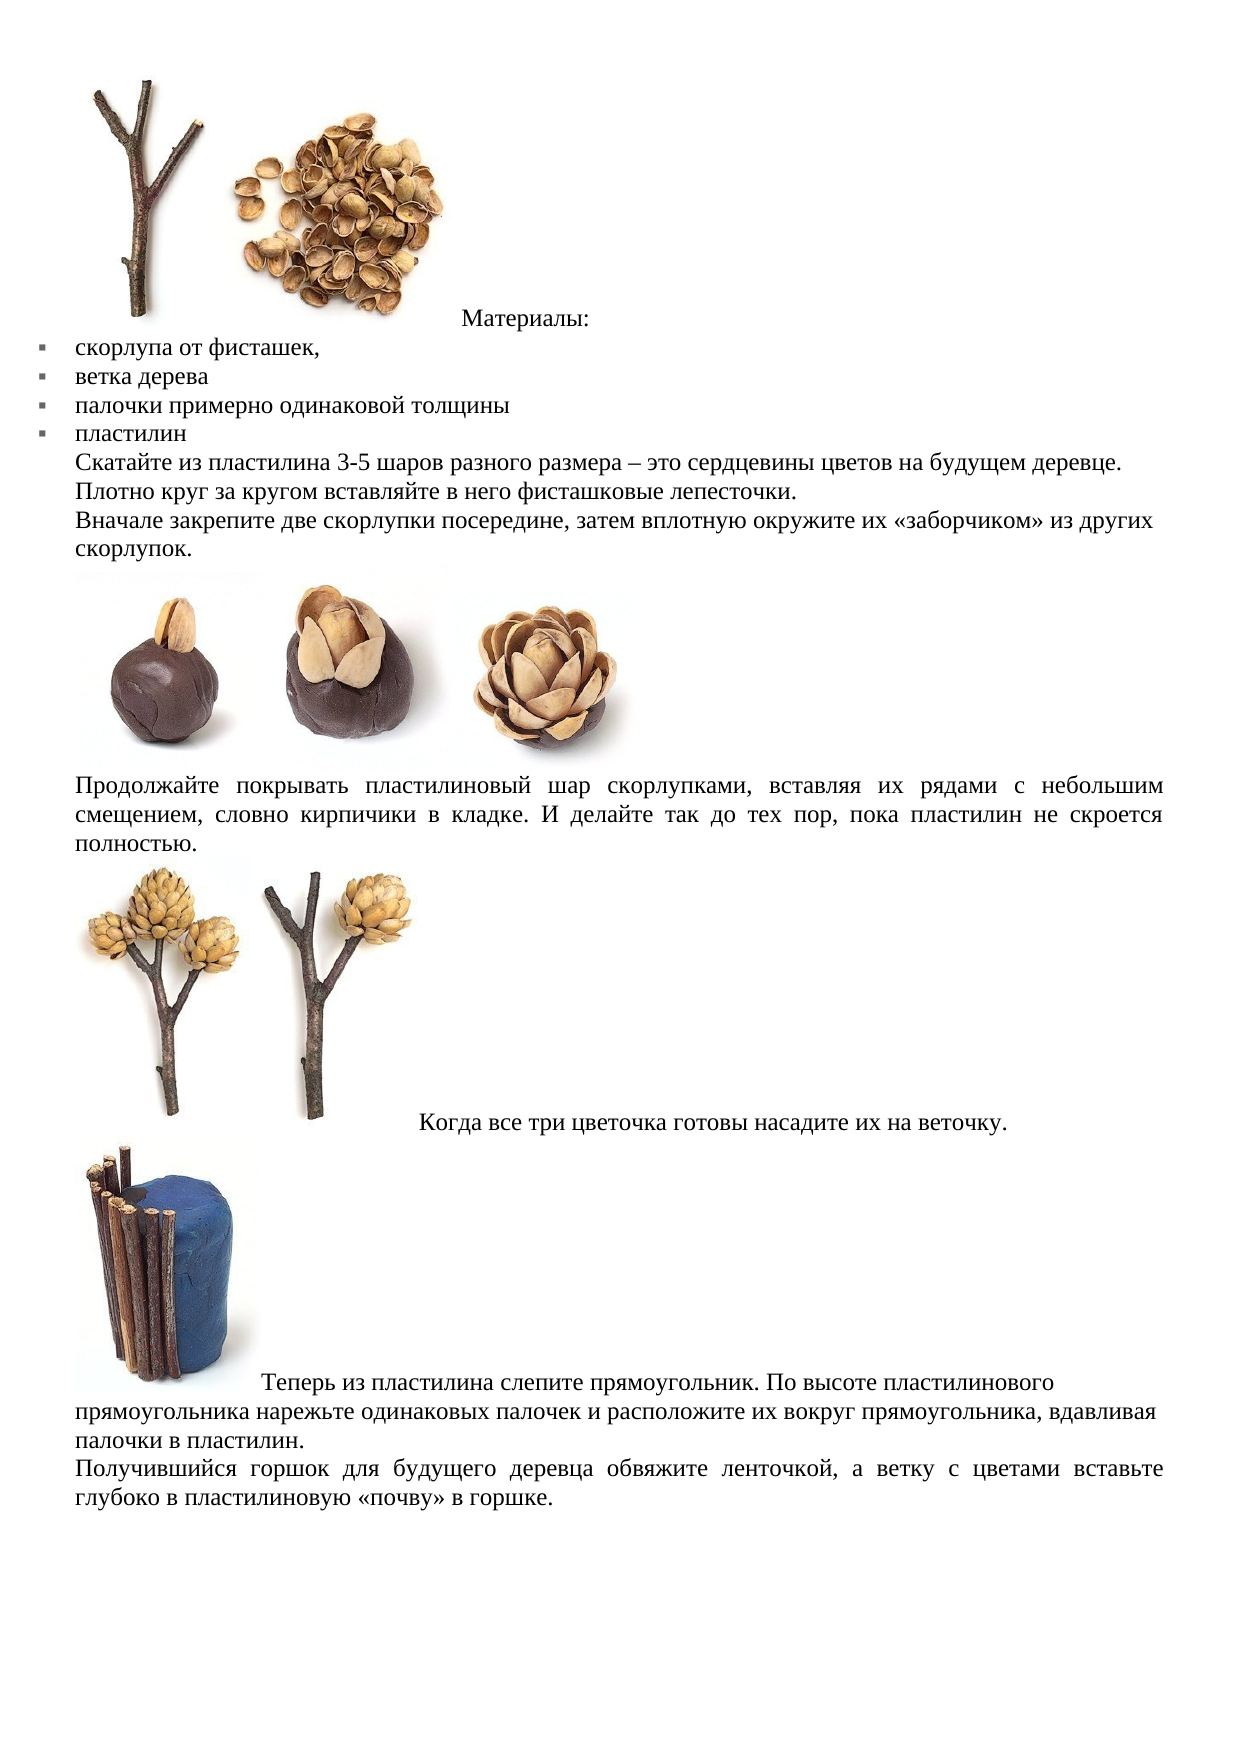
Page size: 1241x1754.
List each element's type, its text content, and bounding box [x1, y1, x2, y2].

list пластилин [37, 418, 1165, 447]
list палочки примерно одинаковой толщины [37, 390, 1165, 418]
text Продолжайте покрывать пластилиновый шар скорлупками, вставляя их рядами с небольшим смещением, словно кирпичики в кладке. И делайте так до тех пор, пока пластилин не скроется полностью. [75, 771, 1165, 857]
picture [75, 562, 641, 771]
list ветка дерева [37, 361, 1165, 390]
picture [75, 75, 462, 327]
picture [75, 856, 419, 1130]
text Теперь из пластилина слепите прямоугольник. По высоте пластилинового прямоугольника нарежьте одинаковых палочек и расположите их вокруг прямоугольника, вдавливая палочки в пластилин. [75, 1135, 1165, 1453]
text Вначале закрепите две скорлупки посередине, затем вплотную окружите их «заборчиком» из других скорлупок. [75, 505, 1165, 562]
list скорлупа от фисташек, [37, 332, 1165, 361]
picture [75, 1135, 261, 1391]
text Получившийся горшок для будущего деревца обвяжите ленточкой, а ветку с цветами вставьте глубоко в пластилиновую «почву» в горшке. [75, 1453, 1165, 1511]
text Скатайте из пластилина 3-5 шаров разного размера – это сердцевины цветов на будущем деревце. Плотно круг за кругом вставляйте в него фисташковые лепесточки. [75, 447, 1165, 505]
